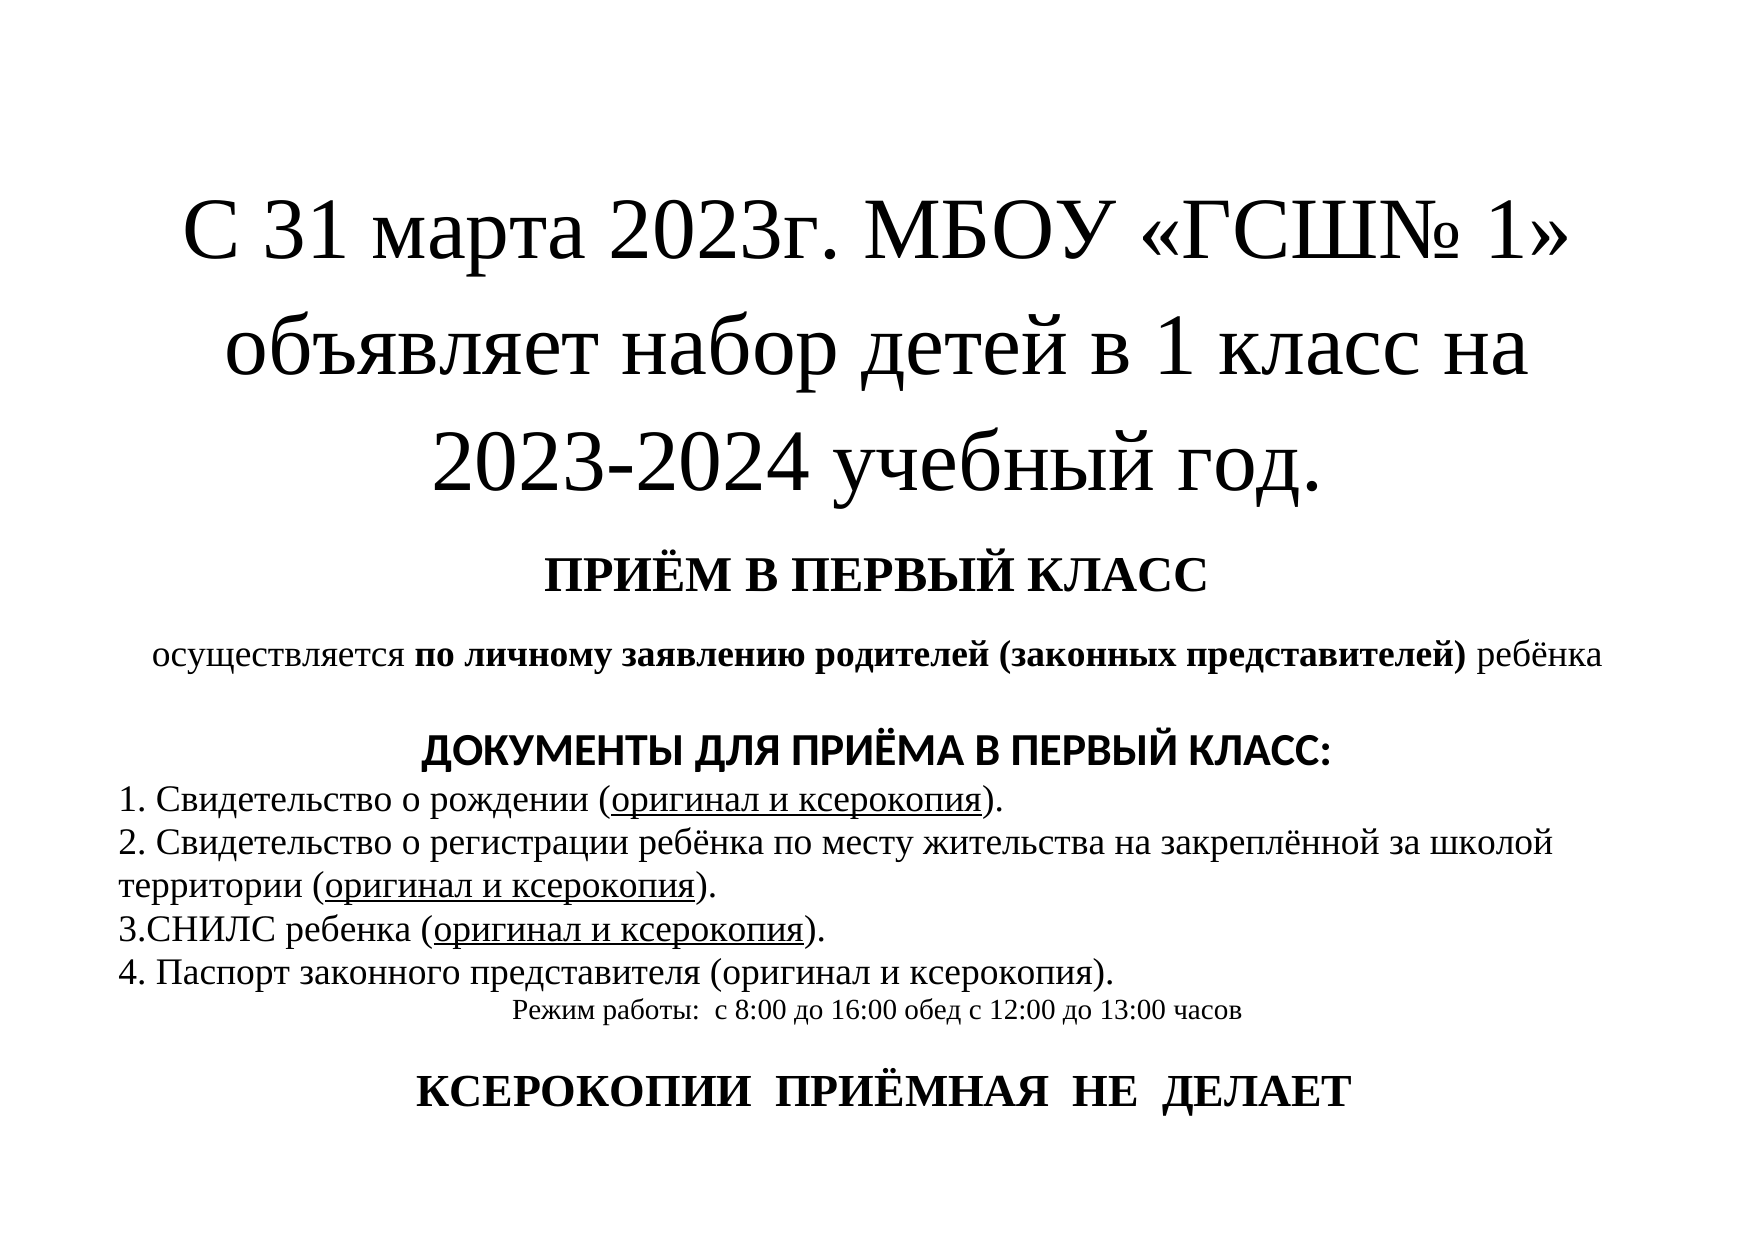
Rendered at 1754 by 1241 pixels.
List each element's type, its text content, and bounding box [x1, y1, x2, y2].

text КСЕРОКОПИИ ПРИЁМНАЯ НЕ ДЕЛАЕТ [118, 1063, 1636, 1116]
text 3.СНИЛС ребенка (оригинал и ксерокопия). [118, 906, 1636, 949]
text осуществляется по личному заявлению родителей (законных представителей) ребёнка [118, 632, 1636, 675]
text Режим работы: с 8:00 до 16:00 обед с 12:00 до 13:00 часов [118, 992, 1636, 1026]
text ДОКУМЕНТЫ ДЛЯ ПРИЁМА В ПЕРВЫЙ КЛАСС: [118, 675, 1636, 777]
text ПРИЁМ В ПЕРВЫЙ КЛАСС [118, 545, 1636, 602]
text 4. Паспорт законного представителя (оригинал и ксерокопия). [118, 949, 1636, 992]
text С 31 марта 2023г. МБОУ «ГСШ№ 1» объявляет набор детей в 1 класс на 2023-2024 учебный год. [118, 177, 1636, 509]
text 1. Свидетельство о рождении (оригинал и ксерокопия). 2. Свидетельство о регистрации ребёнка по месту жительства на закреплённой за школой территории (оригинал и ксерокопия). [118, 777, 1636, 906]
